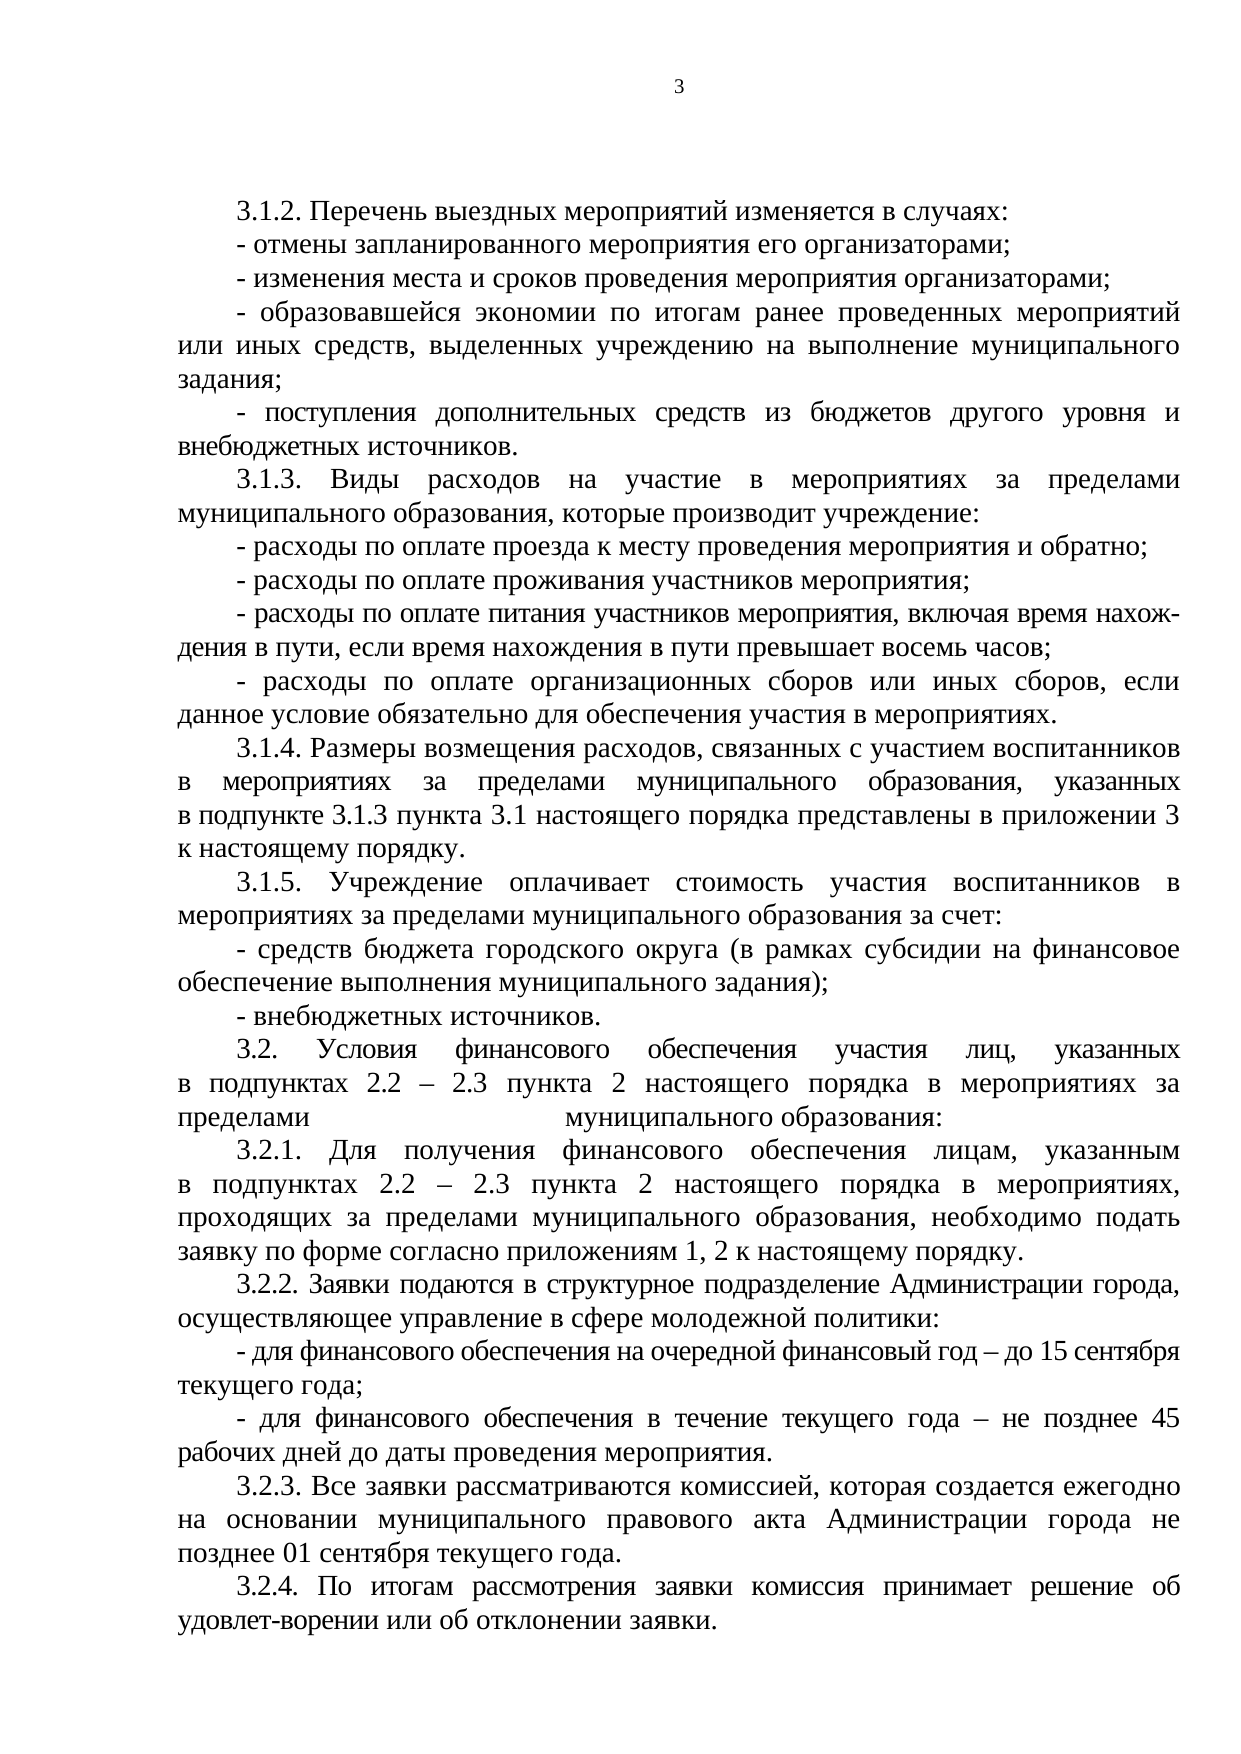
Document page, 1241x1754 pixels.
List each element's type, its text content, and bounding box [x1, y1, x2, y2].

text - поступления дополнительных средств из бюджетов другого уровня и внебюджетных источников. [177, 394, 1181, 461]
text 3.1.2. Перечень выездных мероприятий изменяется в случаях: [177, 193, 1181, 227]
text - расходы по оплате организационных сборов или иных сборов, если данное условие обязательно для обеспечения участия в мероприятиях. [177, 663, 1181, 730]
text - для финансового обеспечения на очередной финансовый год – до 15 сентября текущего года; [177, 1333, 1181, 1401]
text 3.2.4. По итогам рассмотрения заявки комиссия принимает решение об удовлет-ворении или об отклонении заявки. [177, 1568, 1181, 1635]
text 3.2. Условия финансового обеспечения участия лиц, указанных в подпунктах 2.2 – 2.3 пункта 2 настоящего порядка в мероприятиях за пределами муниципального образования: [177, 1032, 1181, 1132]
text 3.2.1. Для получения финансового обеспечения лицам, указанным в подпунктах 2.2 – 2.3 пункта 2 настоящего порядка в мероприятиях, проходящих за пределами муниципального образования, необходимо подать заявку по форме согласно приложениям 1, 2 к настоящему порядку. [177, 1132, 1181, 1266]
text 3.2.2. Заявки подаются в структурное подразделение Администрации города, осуществляющее управление в сфере молодежной политики: [177, 1266, 1181, 1333]
text 3.1.3. Виды расходов на участие в мероприятиях за пределами муниципального образования, которые производит учреждение: [177, 461, 1181, 528]
text 3.1.4. Размеры возмещения расходов, связанных с участием воспитанников в мероприятиях за пределами муниципального образования, указанных в подпункте 3.1.3 пункта 3.1 настоящего порядка представлены в приложении 3 к настоящему порядку. [177, 730, 1181, 864]
text - изменения места и сроков проведения мероприятия организаторами; [177, 260, 1181, 294]
text - для финансового обеспечения в течение текущего года – не позднее 45 рабочих дней до даты проведения мероприятия. [177, 1401, 1181, 1468]
text 3.2.3. Все заявки рассматриваются комиссией, которая создается ежегодно на основании муниципального правового акта Администрации города не позднее 01 сентября текущего года. [177, 1468, 1181, 1568]
text - внебюджетных источников. [177, 998, 1181, 1032]
text - средств бюджета городского округа (в рамках субсидии на финансовое обеспечение выполнения муниципального задания); [177, 931, 1181, 998]
text - образовавшейся экономии по итогам ранее проведенных мероприятий или иных средств, выделенных учреждению на выполнение муниципального задания; [177, 294, 1181, 394]
text 3.1.5. Учреждение оплачивает стоимость участия воспитанников в мероприятиях за пределами муниципального образования за счет: [177, 864, 1181, 931]
text - отмены запланированного мероприятия его организаторами; [177, 227, 1181, 260]
text - расходы по оплате питания участников мероприятия, включая время нахож-дения в пути, если время нахождения в пути превышает восемь часов; [177, 596, 1181, 663]
text - расходы по оплате проживания участников мероприятия; [177, 562, 1181, 596]
text - расходы по оплате проезда к месту проведения мероприятия и обратно; [177, 528, 1181, 562]
